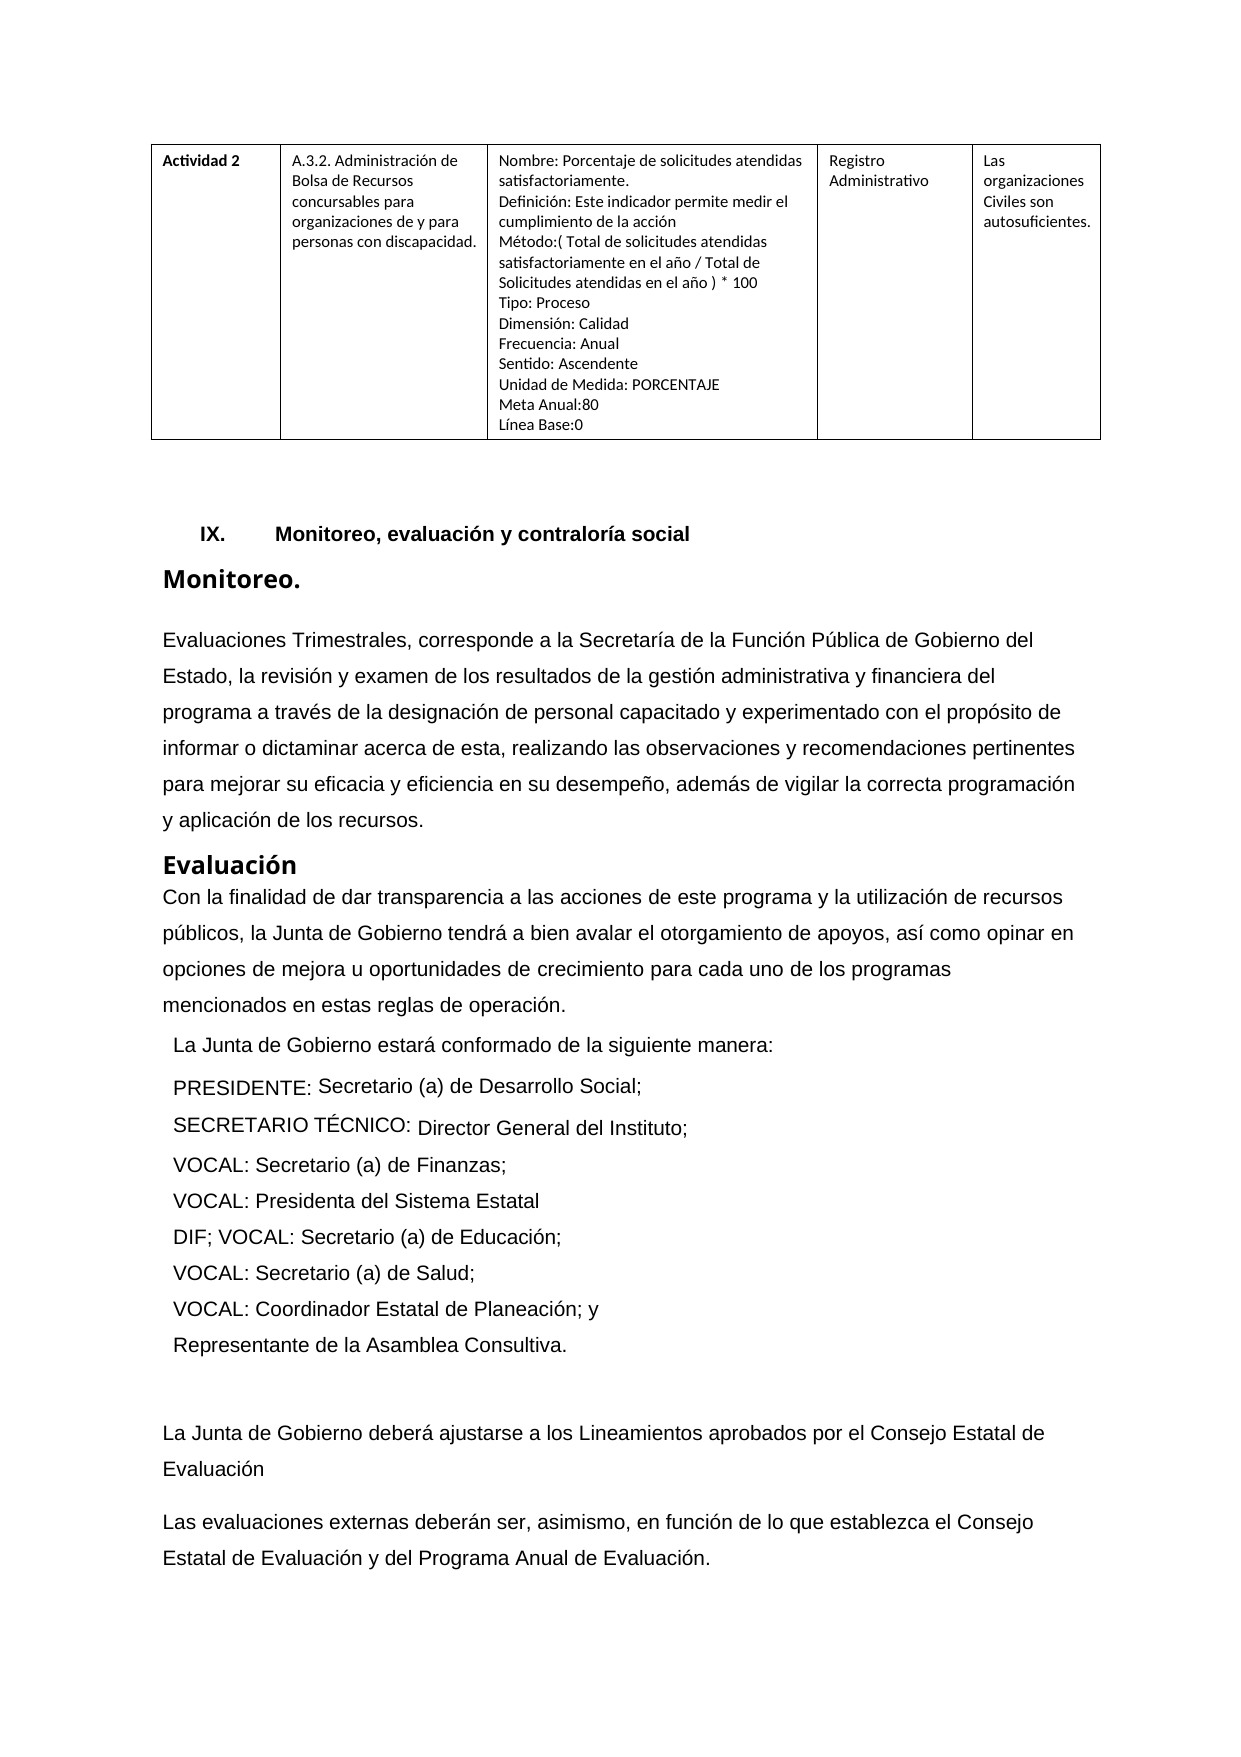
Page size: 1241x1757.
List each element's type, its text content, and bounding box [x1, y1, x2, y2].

text VOCAL: Presidenta del Sistema Estatal DIF; VOCAL: Secretario (a) de Educación; [173, 1189, 570, 1248]
table_cell A.3.2. Administración de Bolsa de Recursos concursables para organizaciones de y para personas con discapacidad. [281, 145, 487, 439]
table_cell Nombre: Porcentaje de solicitudes atendidas satisfactoriamente. Definición: Este indicador permite medir el cumplimiento de la acción Método:( Total de solicitudes atendidas satisfactoriamente en el año / Total de Solicitudes atendidas en el año ) * 100 Tipo: Proceso Dimensión: Calidad Frecuencia: Anual Sentido: Ascendente Unidad de Medida: PORCENTAJE Meta Anual:80 Línea Base:0 [488, 145, 817, 439]
text VOCAL: Secretario (a) de Finanzas; [173, 1153, 650, 1177]
subtitle Monitoreo. [162, 562, 1082, 596]
text VOCAL: Secretario (a) de Salud; [173, 1261, 1023, 1284]
text Evaluaciones Trimestrales, corresponde a la Secretaría de la Función Pública de Gobierno del Estado, la revisión y examen de los resultados de la gestión administrativa y financiera del programa a través de la designación de personal capacitado y experimentado con el propósito de informar o dictaminar acerca de esta, realizando las observaciones y recomendaciones pertinentes para mejorar su eficacia y eficiencia en su desempeño, además de vigilar la correcta programación y aplicación de los recursos. [162, 628, 1082, 832]
text Las evaluaciones externas deberán ser, asimismo, en función de lo que establezca el Consejo Estatal de Evaluación y del Programa Anual de Evaluación. [162, 1509, 1082, 1569]
text PRESIDENTE: Secretario (a) de Desarrollo Social; [173, 1074, 857, 1100]
text VOCAL: Coordinador Estatal de Planeación; y [173, 1296, 1023, 1320]
list Monitoreo, evaluación y contraloría social [200, 522, 1076, 546]
subtitle Evaluación [162, 848, 1082, 882]
text La Junta de Gobierno estará conformado de la siguiente manera: [173, 1033, 857, 1057]
text SECRETARIO TÉCNICO: Director General del Instituto; [173, 1113, 906, 1139]
table_cell Las organizaciones Civiles son autosuficientes. [973, 145, 1100, 439]
table_cell Actividad 2 [152, 145, 280, 439]
text Con la finalidad de dar transparencia a las acciones de este programa y la utilización de recursos públicos, la Junta de Gobierno tendrá a bien avalar el otorgamiento de apoyos, así como opinar en opciones de mejora u oportunidades de crecimiento para cada uno de los programas mencionados en estas reglas de operación. [162, 885, 1076, 1016]
text La Junta de Gobierno deberá ajustarse a los Lineamientos aprobados por el Consejo Estatal de Evaluación [162, 1421, 1082, 1481]
table_cell Registro Administrativo [818, 145, 972, 439]
text Representante de la Asamblea Consultiva. [173, 1332, 1023, 1356]
